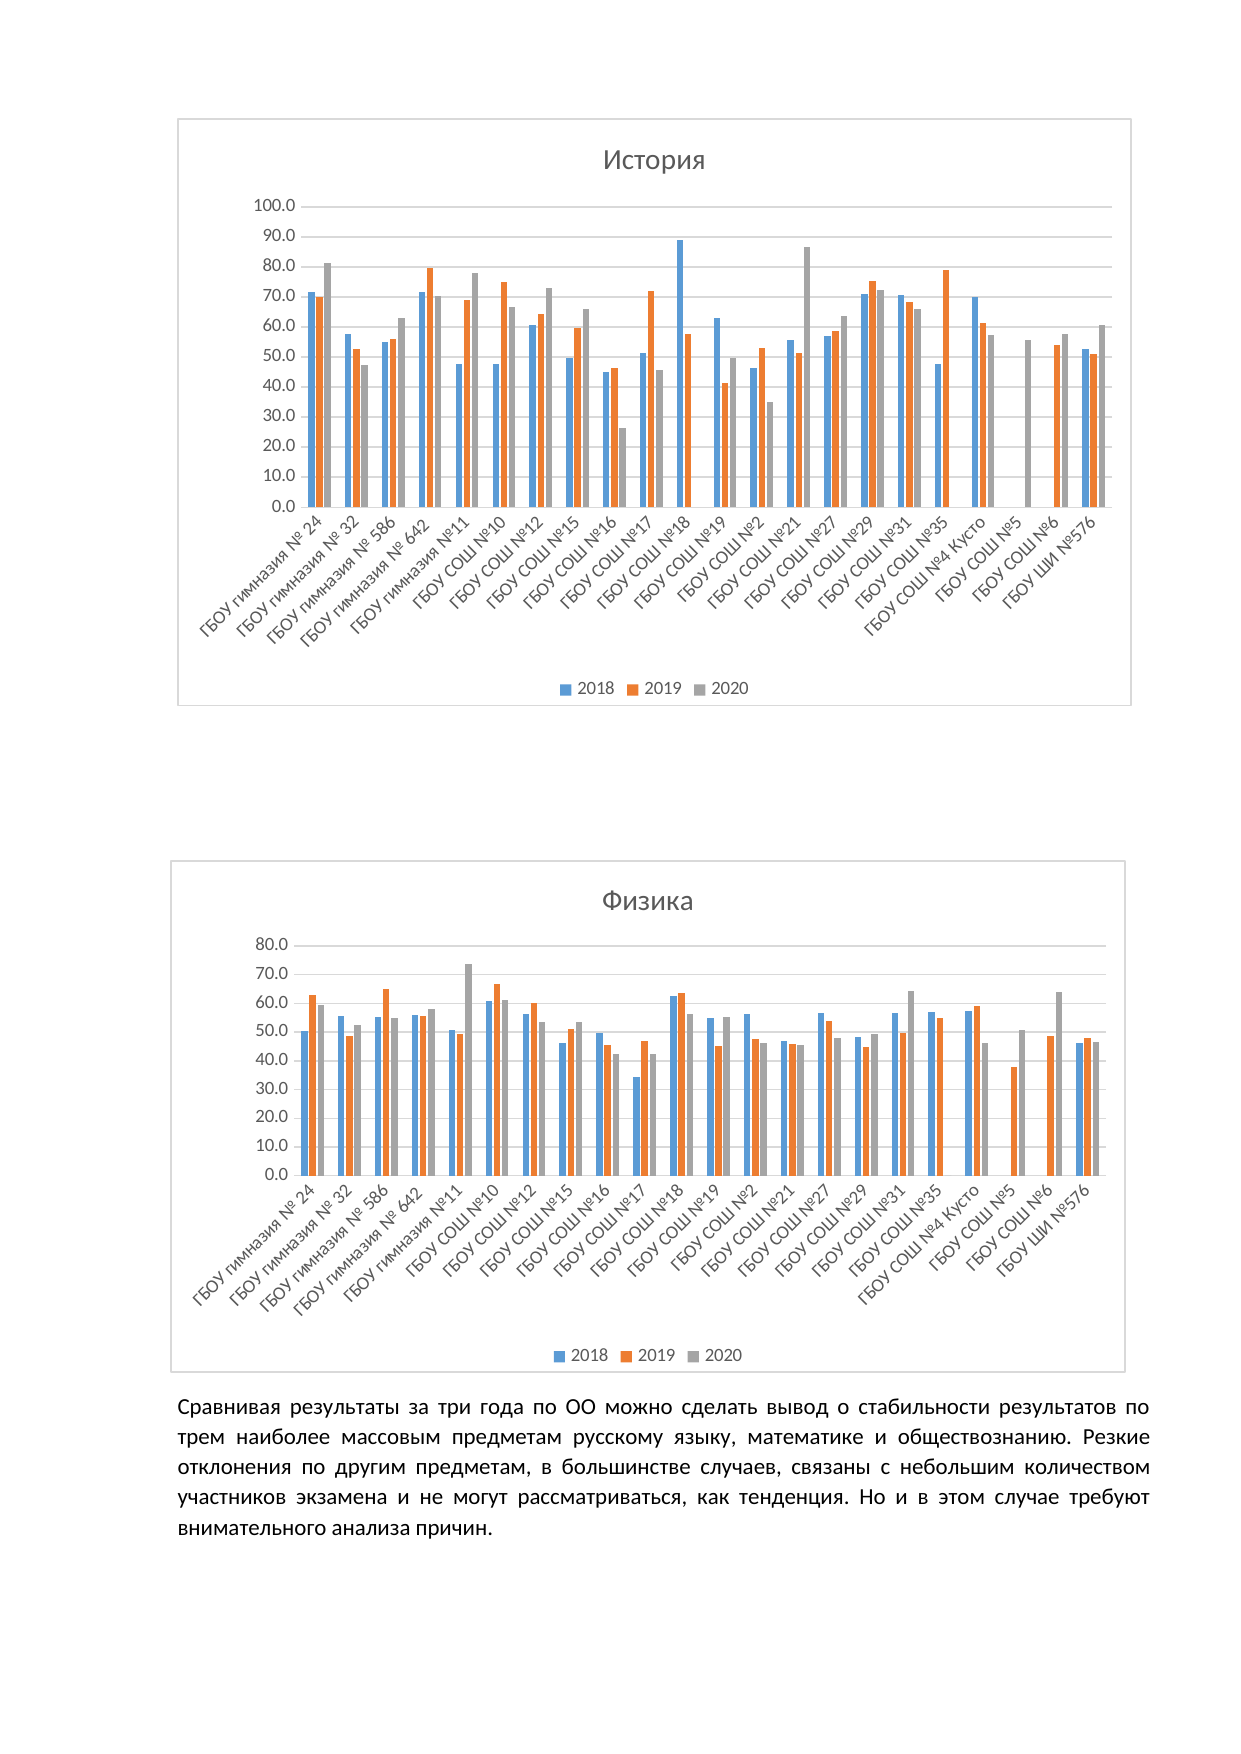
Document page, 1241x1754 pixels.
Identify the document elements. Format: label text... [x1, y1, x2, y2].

text Сравнивая результаты за три года по ОО можно сделать вывод о стабильности результатов по трем наиболее массовым предметам русскому языку, математике и обществознанию. Резкие отклонения по другим предметам, в большинстве случаев, связаны с небольшим количеством участников экзамена и не могут рассматриваться, как тенденция. Но и в этом случае требуют внимательного анализа причин. [177, 1214, 1152, 1541]
